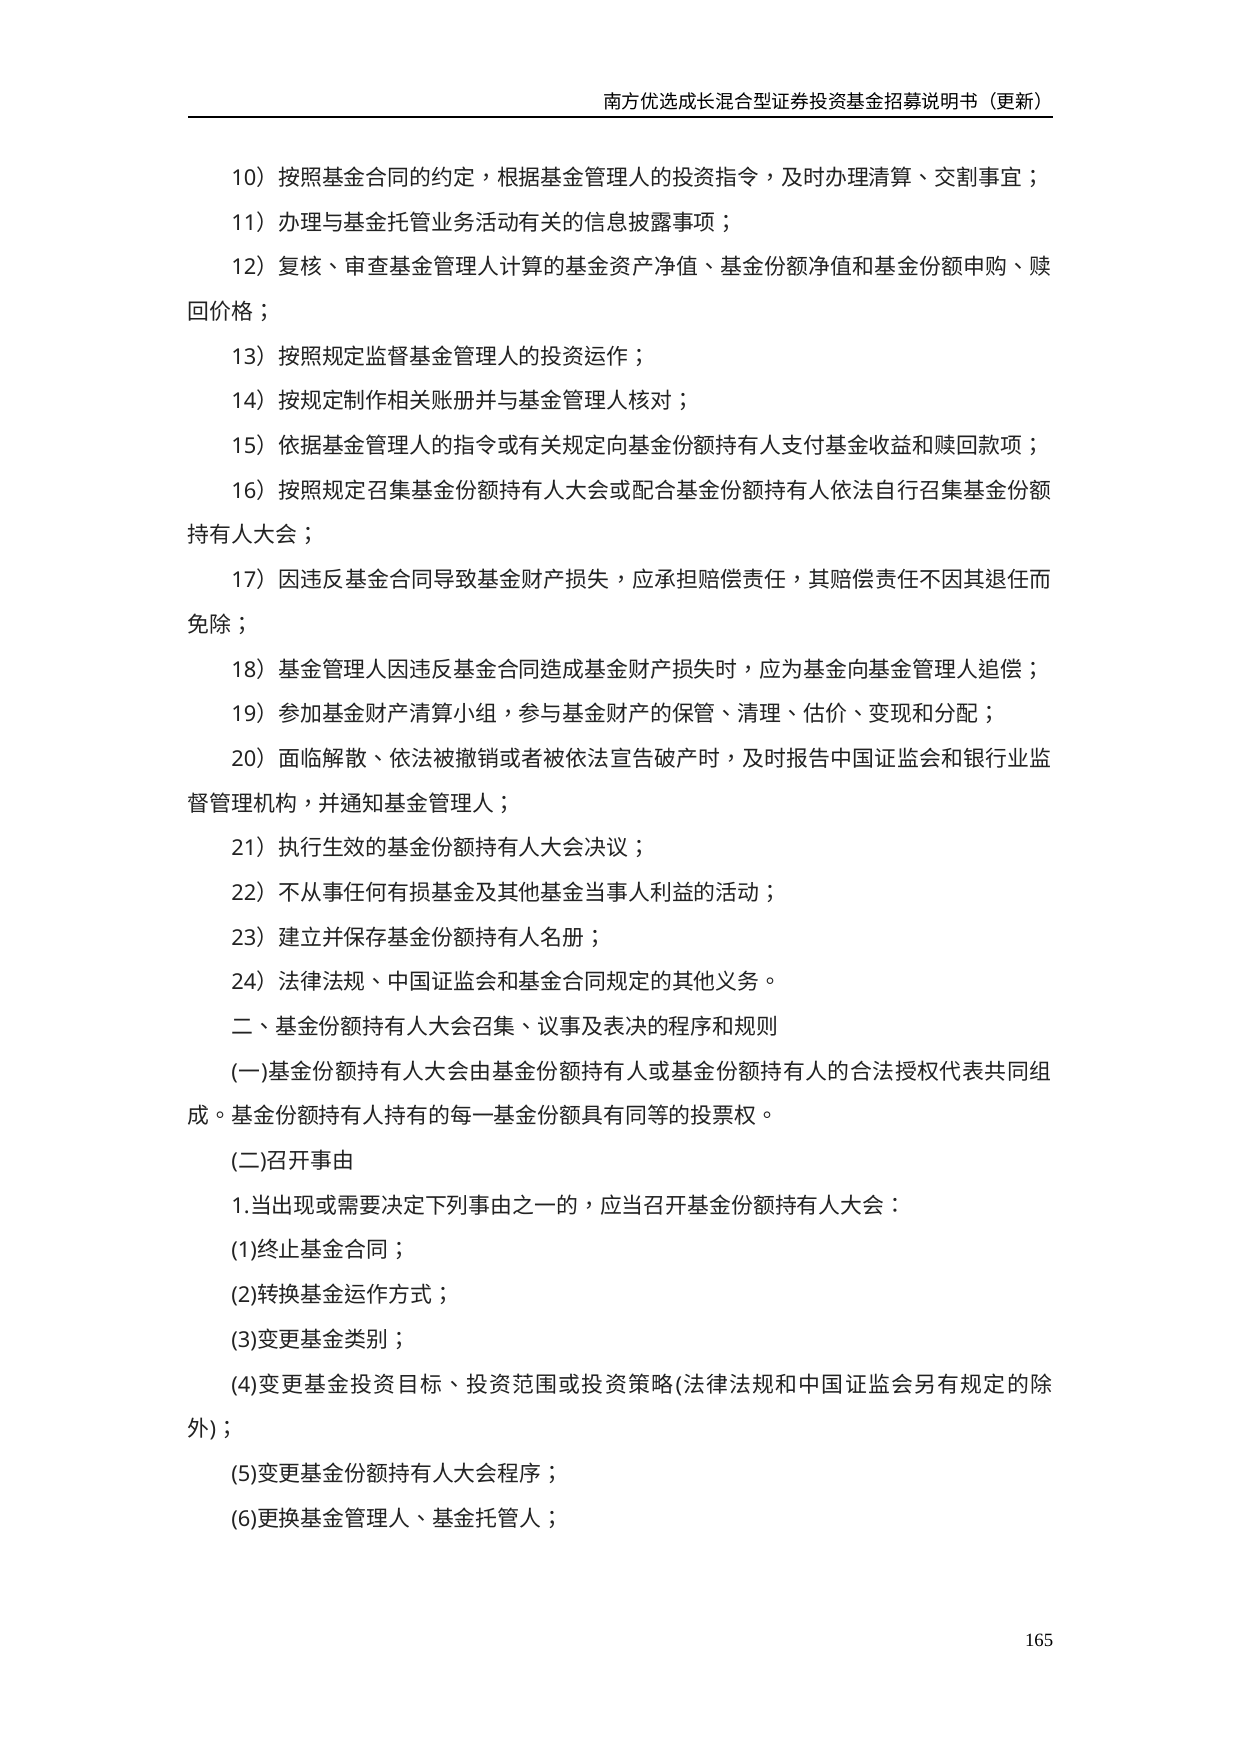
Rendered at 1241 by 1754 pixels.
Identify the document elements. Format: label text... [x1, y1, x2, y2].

text 16）按照规定召集基金份额持有人大会或配合基金份额持有人依法自行召集基金份额持有人大会； [187, 475, 1053, 549]
text (2)转换基金运作方式； [187, 1279, 1053, 1309]
text 11）办理与基金托管业务活动有关的信息披露事项； [187, 207, 1053, 236]
text 15）依据基金管理人的指令或有关规定向基金份额持有人支付基金收益和赎回款项； [187, 430, 1053, 460]
text 13）按照规定监督基金管理人的投资运作； [187, 341, 1053, 371]
text 24）法律法规、中国证监会和基金合同规定的其他义务。 [187, 966, 1053, 996]
text (一)基金份额持有人大会由基金份额持有人或基金份额持有人的合法授权代表共同组成。基金份额持有人持有的每一基金份额具有同等的投票权。 [187, 1056, 1053, 1130]
text (6)更换基金管理人、基金托管人； [187, 1503, 1053, 1532]
text (3)变更基金类别； [187, 1324, 1053, 1354]
text 18）基金管理人因违反基金合同造成基金财产损失时，应为基金向基金管理人追偿； [187, 653, 1053, 683]
text 22）不从事任何有损基金及其他基金当事人利益的活动； [187, 877, 1053, 907]
text 二、基金份额持有人大会召集、议事及表决的程序和规则 [187, 1011, 1053, 1041]
text (1)终止基金合同； [187, 1234, 1053, 1264]
text 19）参加基金财产清算小组，参与基金财产的保管、清理、估价、变现和分配； [187, 698, 1053, 728]
text 1.当出现或需要决定下列事由之一的，应当召开基金份额持有人大会： [187, 1190, 1053, 1219]
text 20）面临解散、依法被撤销或者被依法宣告破产时，及时报告中国证监会和银行业监督管理机构，并通知基金管理人； [187, 743, 1053, 817]
text (二)召开事由 [187, 1145, 1053, 1175]
text 10）按照基金合同的约定，根据基金管理人的投资指令，及时办理清算、交割事宜； [187, 162, 1053, 192]
text (4)变更基金投资目标、投资范围或投资策略(法律法规和中国证监会另有规定的除外)； [187, 1368, 1053, 1443]
text 14）按规定制作相关账册并与基金管理人核对； [187, 385, 1053, 415]
text 21）执行生效的基金份额持有人大会决议； [187, 832, 1053, 862]
text 23）建立并保存基金份额持有人名册； [187, 922, 1053, 951]
text 12）复核、审查基金管理人计算的基金资产净值、基金份额净值和基金份额申购、赎回价格； [187, 251, 1053, 326]
text (5)变更基金份额持有人大会程序； [187, 1458, 1053, 1488]
text 17）因违反基金合同导致基金财产损失，应承担赔偿责任，其赔偿责任不因其退任而免除； [187, 564, 1053, 639]
